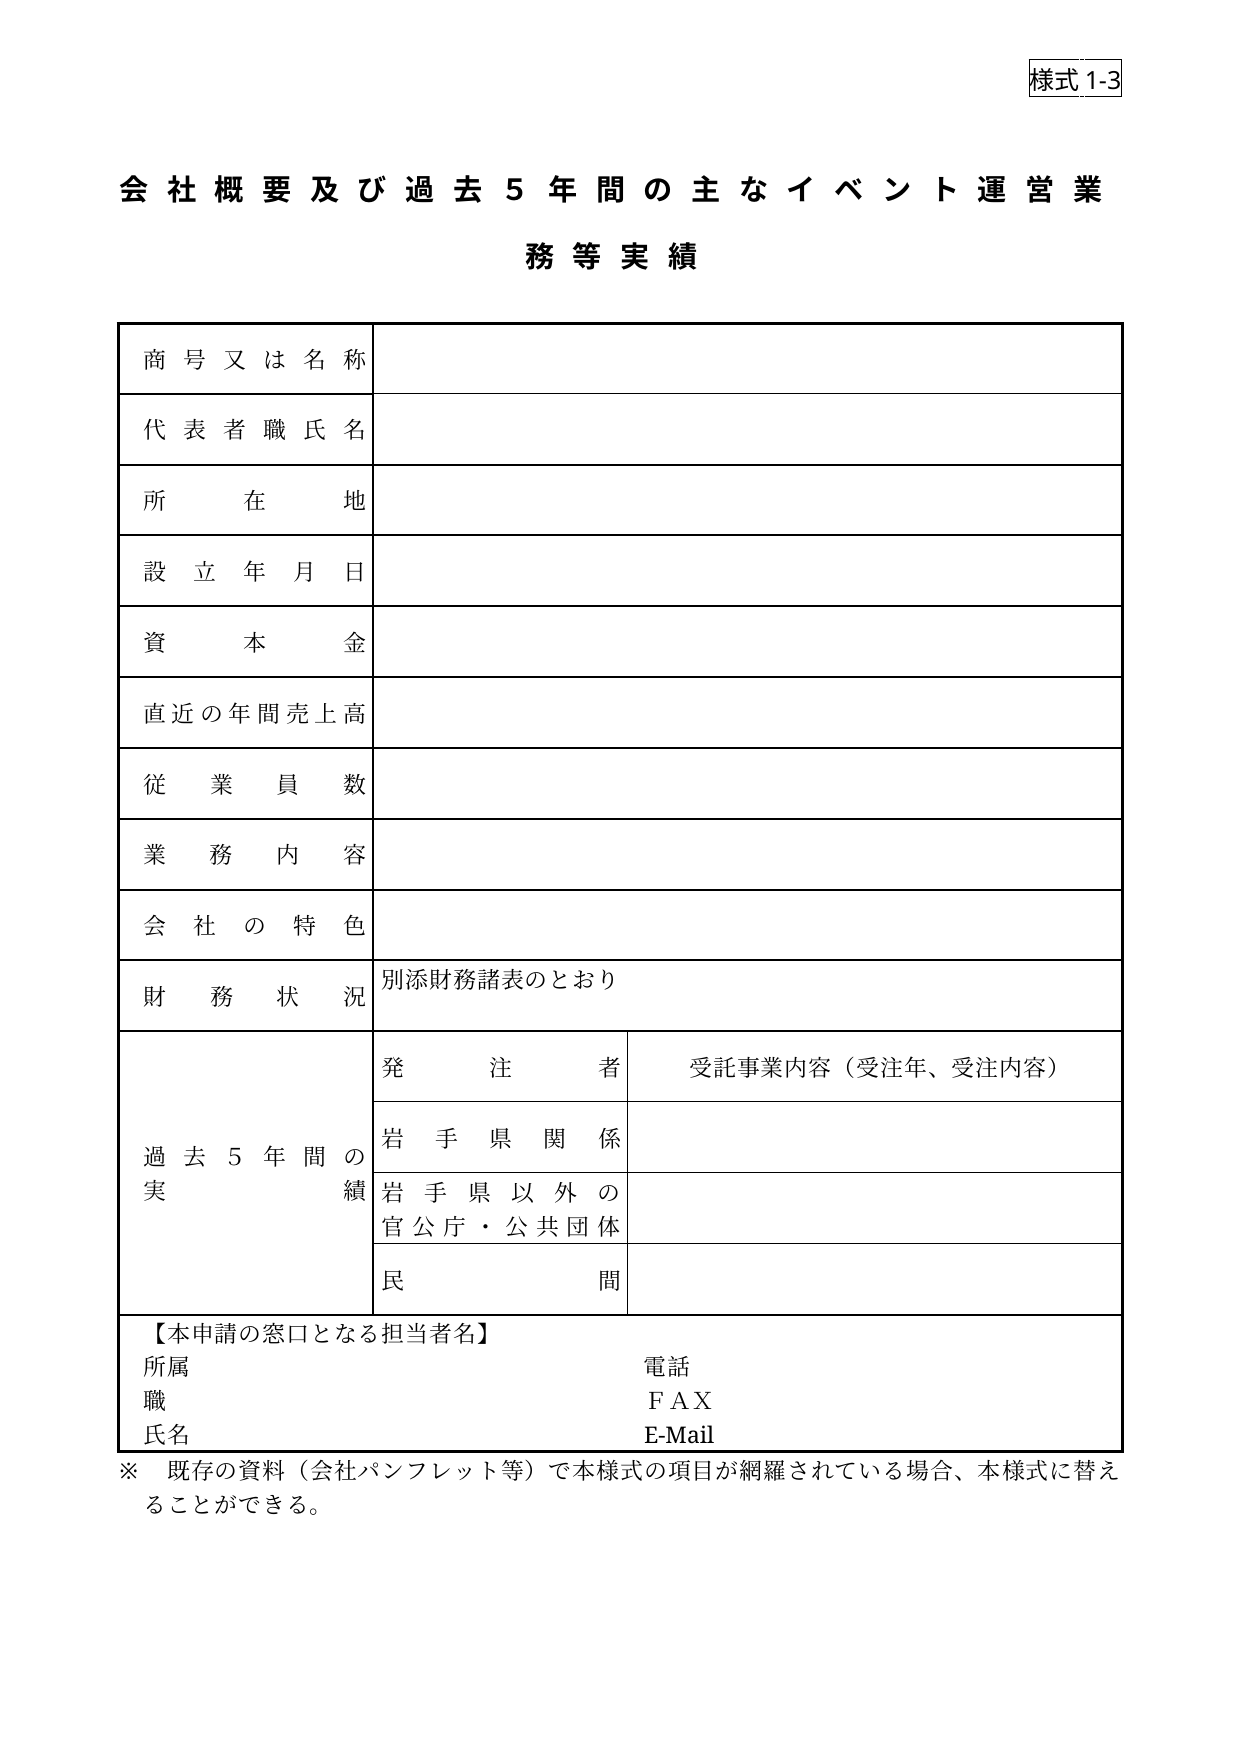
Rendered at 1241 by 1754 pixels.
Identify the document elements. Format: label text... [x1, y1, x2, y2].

table_cell 資本金 [120, 607, 372, 676]
table_cell 会社の特色 [120, 891, 372, 959]
table_cell 業務内容 [120, 820, 372, 888]
table_cell 発注者 [374, 1032, 627, 1101]
table_cell 岩手県以外の 官公庁・公共団体 [374, 1173, 627, 1243]
table_cell [374, 820, 1121, 888]
table_cell 過去５年間の 実績 [120, 1032, 372, 1313]
table_cell 設立年月日 [120, 536, 372, 605]
table_cell [628, 1244, 1121, 1313]
table_cell 代表者職氏名 [120, 395, 372, 463]
table_cell 【本申請の窓口となる担当者名】 所属 電話 職 ＦＡＸ 氏名 E-Mail [120, 1316, 1121, 1450]
text 会社概要及び過去５年間の主なイベント運営業務等実績 [119, 153, 1121, 288]
table_cell [374, 466, 1121, 534]
table_cell [374, 536, 1121, 605]
table_cell [374, 891, 1121, 959]
table_cell [628, 1102, 1121, 1172]
table_cell [374, 749, 1121, 818]
table_cell 所在地 [120, 466, 372, 534]
table_cell [374, 678, 1121, 747]
table_cell 受託事業内容（受注年、受注内容） [628, 1032, 1121, 1101]
table_header [374, 325, 1121, 393]
table_cell 財務状況 [120, 961, 372, 1030]
table_cell 直近の年間売上高 [120, 678, 372, 747]
table_cell 従業員数 [120, 749, 372, 818]
table_cell [628, 1173, 1121, 1243]
table_cell 別添財務諸表のとおり ※ 直近の財務諸表を添付願います。 [374, 961, 1121, 1030]
table_header 商号又は名称 [120, 325, 372, 393]
text ※ 既存の資料（会社パンフレット等）で本様式の項目が網羅されている場合、本様式に替えることができる。 [119, 1453, 1121, 1521]
table_cell [374, 394, 1121, 463]
table_cell 岩手県関係 [374, 1102, 627, 1172]
table_cell [374, 607, 1121, 676]
table_cell 民間 [374, 1244, 627, 1313]
